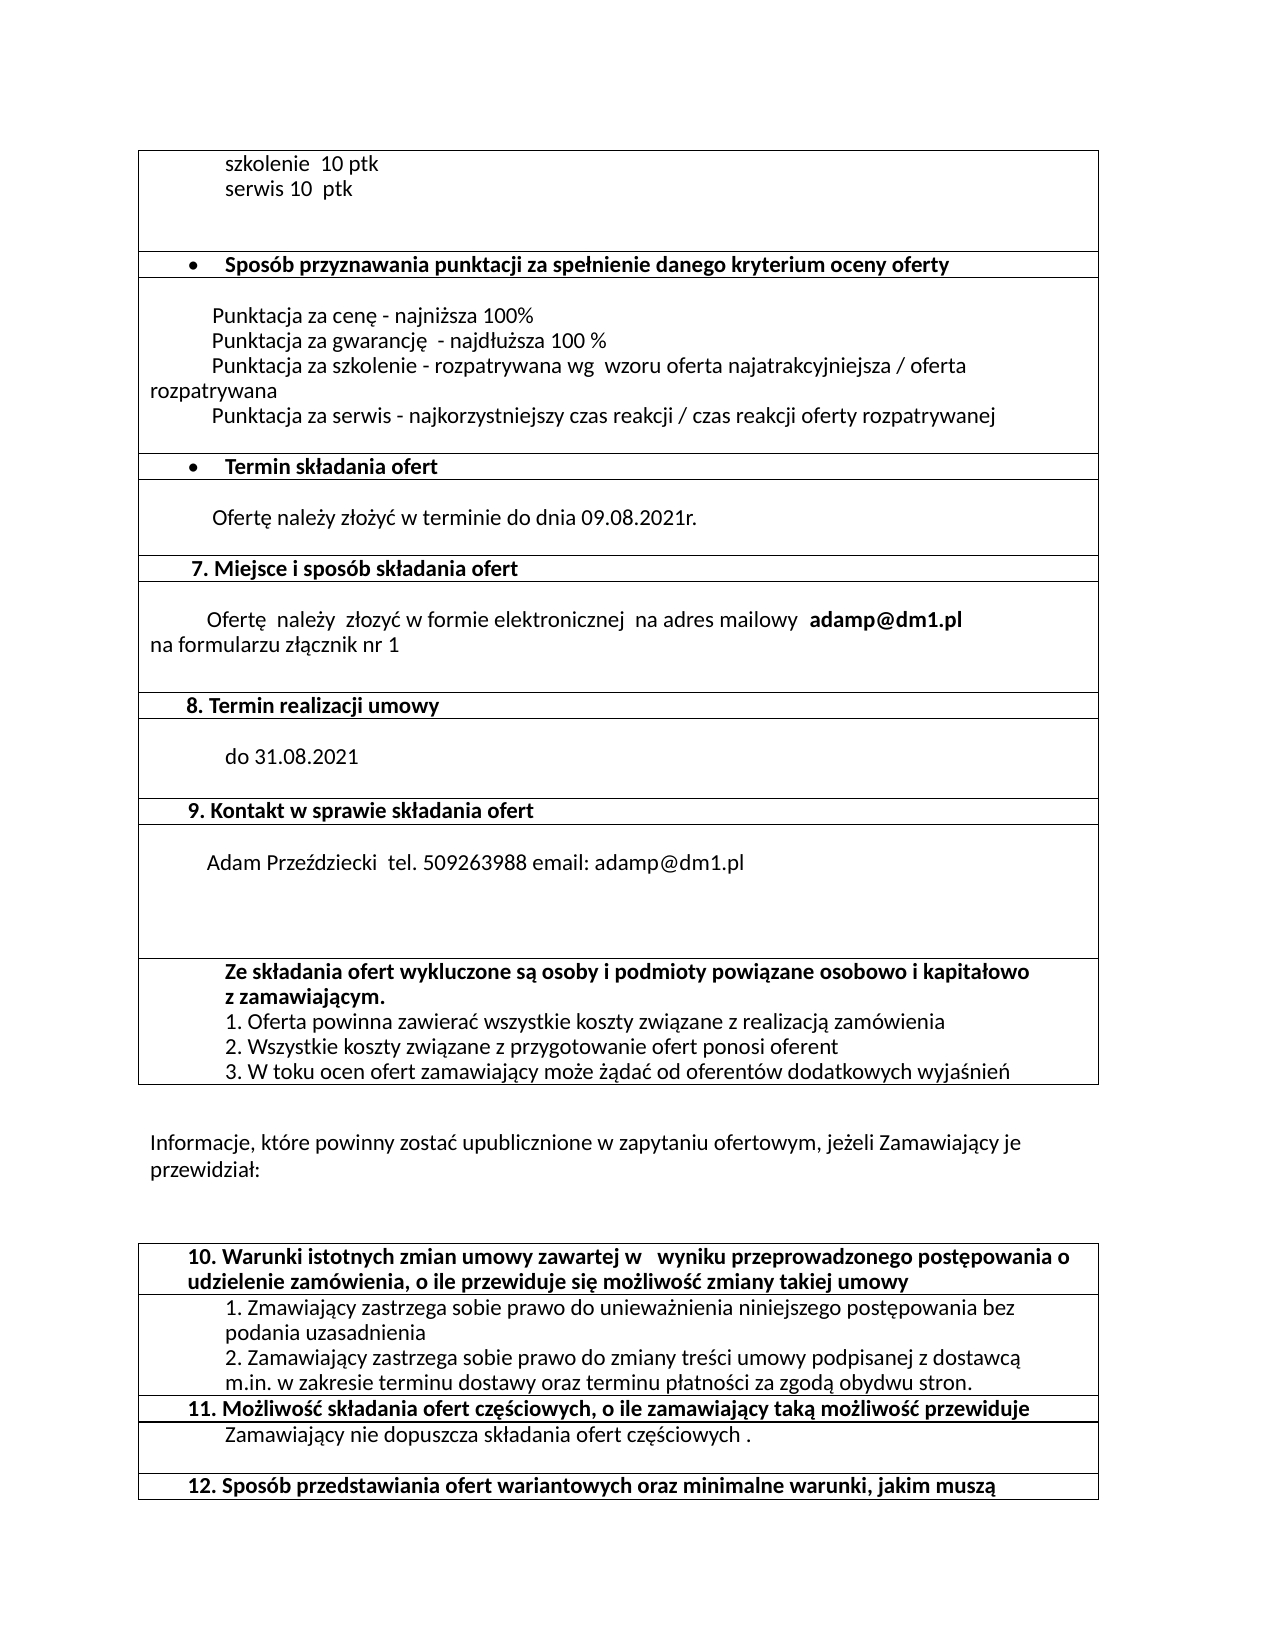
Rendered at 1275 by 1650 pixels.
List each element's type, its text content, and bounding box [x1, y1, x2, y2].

table_cell Ze składania ofert wykluczone są osoby i podmioty powiązane osobowo i kapitałowo z zamawiającym. 1. Oferta powinna zawierać wszystkie koszty związane z realizacją zamówienia 2. Wszystkie koszty związane z przygotowanie ofert ponosi oferent 3. W toku ocen ofert zamawiający może żądać od oferentów dodatkowych wyjaśnień [139, 959, 1098, 1084]
text Informacje, które powinny zostać upublicznione w zapytaniu ofertowym, jeżeli Zamawiający je przewidział: [150, 1129, 1125, 1183]
table_cell Sposób przyznawania punktacji za spełnienie danego kryterium oceny oferty [139, 252, 1098, 277]
table_cell 1. Zmawiający zastrzega sobie prawo do unieważnienia niniejszego postępowania bez podania uzasadnienia 2. Zamawiający zastrzega sobie prawo do zmiany treści umowy podpisanej z dostawcą m.in. w zakresie terminu dostawy oraz terminu płatności za zgodą obydwu stron. [139, 1295, 1098, 1395]
table_cell Adam Przeździecki tel. 509263988 email: adamp@dm1.pl [139, 825, 1098, 958]
table_cell 9. Kontakt w sprawie składania ofert [139, 799, 1098, 824]
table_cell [139, 1474, 1098, 1498]
table_header 10. Warunki istotnych zmian umowy zawartej w wyniku przeprowadzonego postępowania o udzielenie zamówienia, o ile przewiduje się możliwość zmiany takiej umowy [139, 1244, 1098, 1294]
table_cell Punktacja za cenę - najniższa 100% Punktacja za gwarancję - najdłuższa 100 % Punktacja za szkolenie - rozpatrywana wg wzoru oferta najatrakcyjniejsza / oferta rozpatrywana Punktacja za serwis - najkorzystniejszy czas reakcji / czas reakcji oferty rozpatrywanej [139, 278, 1098, 453]
table_cell 7. Miejsce i sposób składania ofert [139, 556, 1098, 581]
table_cell Ofertę należy złożyć w terminie do dnia 09.08.2021r. [139, 480, 1098, 555]
table_cell Zamawiający nie dopuszcza składania ofert częściowych . [139, 1423, 1098, 1472]
table_cell Termin składania ofert [139, 454, 1098, 479]
table_cell 11. Możliwość składania ofert częściowych, o ile zamawiający taką możliwość przewiduje [139, 1396, 1098, 1421]
table_cell do 31.08.2021 [139, 719, 1098, 798]
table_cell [139, 151, 1098, 251]
table_cell Ofertę należy złozyć w formie elektronicznej na adres mailowy adamp@dm1.pl na formularzu złącznik nr 1 [139, 582, 1098, 692]
table_cell 8. Termin realizacji umowy [139, 693, 1098, 718]
